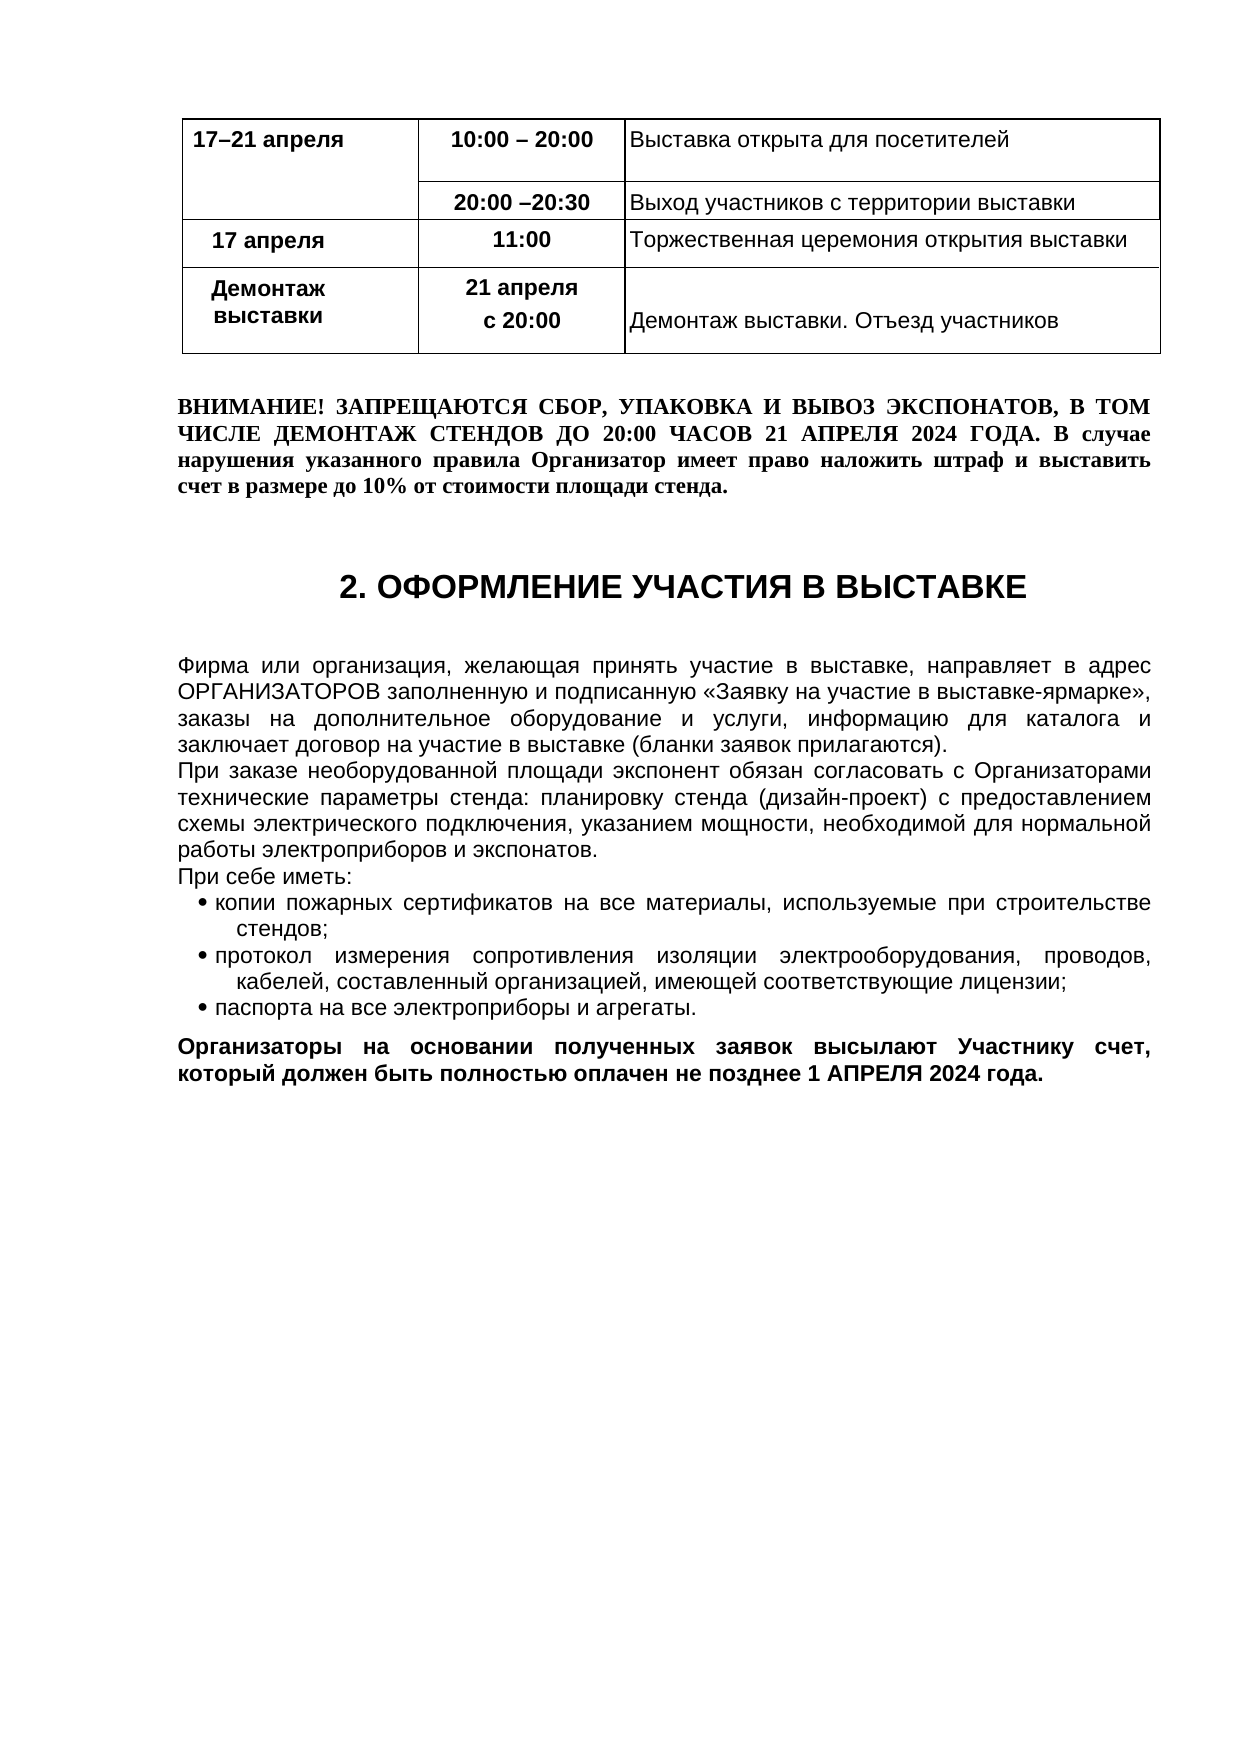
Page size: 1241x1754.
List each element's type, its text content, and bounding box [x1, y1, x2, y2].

table_cell 11:00 [419, 220, 624, 267]
table_cell Выставка открыта для посетителей [626, 120, 1159, 181]
table_cell Торжественная церемония открытия выставки [626, 220, 1160, 267]
text Организаторы на основании полученных заявок высылают Участнику счет, который должен быть полностью оплачен не позднее 1 АПРЕЛЯ 2024 года. [177, 1033, 1152, 1086]
list паспорта на все электроприборы и агрегаты. [199, 994, 1152, 1021]
table_cell 20:00 –20:30 [419, 182, 624, 219]
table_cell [183, 120, 418, 219]
text ВНИМАНИЕ! ЗАПРЕЩАЮТСЯ СБОР, УПАКОВКА И ВЫВОЗ ЭКСПОНАТОВ, В ТОМ ЧИСЛЕ ДЕМОНТАЖ СТЕНДОВ ДО 20:00 ЧАСОВ 21 АПРЕЛЯ 2024 ГОДА. В случае нарушения указанного правила Организатор имеет право наложить штраф и выставить счет в размере до 10% от стоимости площади стенда. [177, 393, 1152, 499]
subtitle оформление участия в выставке [215, 567, 1152, 605]
table_cell 17 апреля [183, 220, 418, 267]
list копии пожарных сертификатов на все материалы, используемые при строительстве стендов; [199, 889, 1152, 942]
table_cell Демонтаж выставки [183, 268, 418, 353]
table_cell Демонтаж выставки. Отъезд участников [626, 267, 1160, 353]
text Фирма или организация, желающая принять участие в выставке, направляет в адрес ОРГАНИЗАТОРОВ заполненную и подписанную «Заявку на участие в выставке-ярмарке», заказы на дополнительное оборудование и услуги, информацию для каталога и заключает договор на участие в выставке (бланки заявок прилагаются). [177, 652, 1152, 757]
table_cell 21 апреля с 20:00 [419, 268, 624, 353]
table_cell Выход участников с территории выставки [626, 182, 1159, 219]
table_cell 10:00 – 20:00 [419, 120, 624, 181]
text При заказе необорудованной площади экспонент обязан согласовать с Организаторами технические параметры стенда: планировку стенда (дизайн-проект) с предоставлением схемы электрического подключения, указанием мощности, необходимой для нормальной работы электроприборов и экспонатов. [177, 757, 1152, 863]
list протокол измерения сопротивления изоляции электрооборудования, проводов, кабелей, составленный организацией, имеющей соответствующие лицензии; [199, 942, 1152, 994]
text При себе иметь: [177, 863, 1152, 889]
